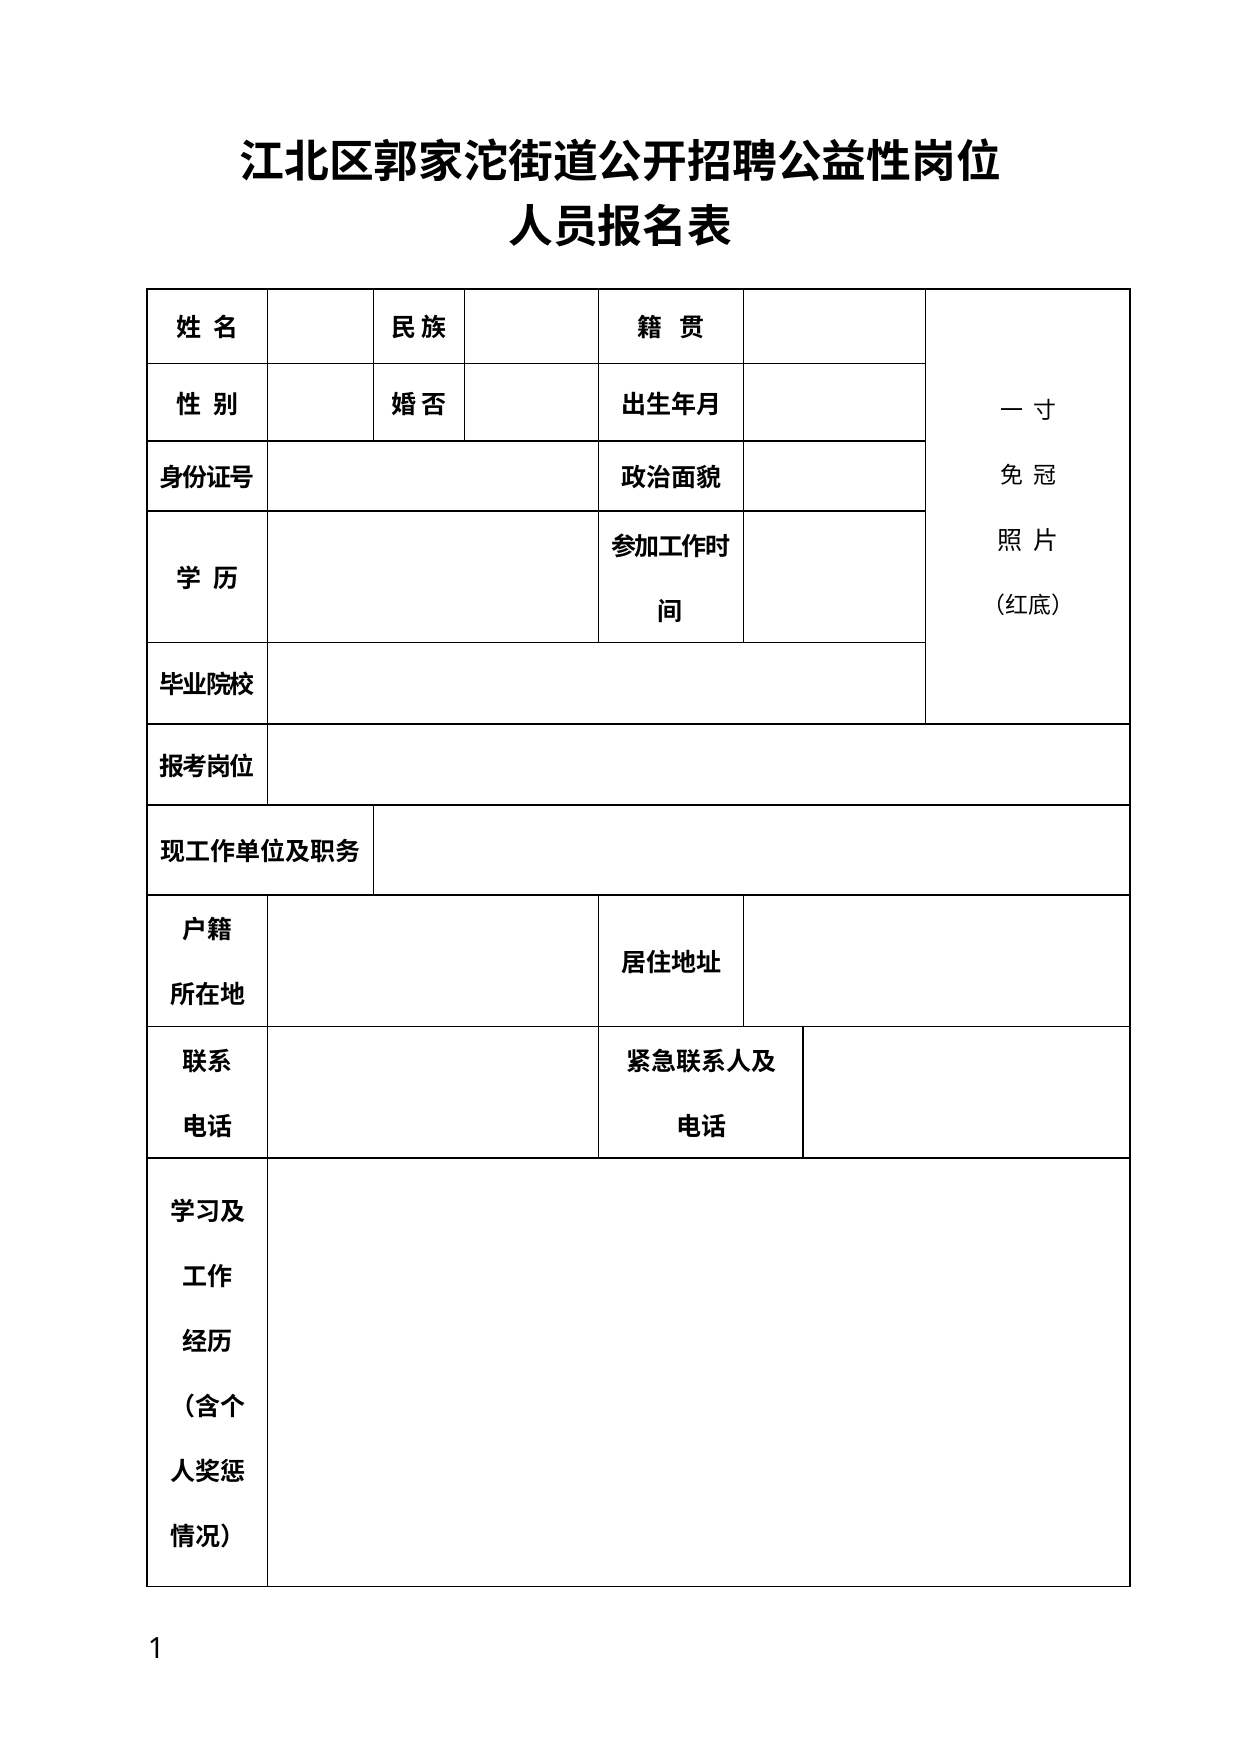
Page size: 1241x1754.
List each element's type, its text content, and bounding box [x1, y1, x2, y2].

table_cell 报考岗位 [148, 725, 267, 804]
table_cell [744, 512, 925, 642]
table_cell [744, 364, 925, 440]
table_cell [465, 364, 598, 440]
table_cell [268, 896, 598, 1026]
table_cell [744, 442, 925, 510]
table_cell [374, 806, 1129, 894]
text 人员报名表 [148, 190, 1092, 255]
table_header 一 寸 免 冠 照 片 （红底） [926, 290, 1129, 723]
table_cell 毕业院校 [148, 643, 267, 723]
table_cell [268, 1159, 1129, 1586]
table_cell 政治面貌 [599, 442, 743, 510]
table_header 民 族 [374, 290, 464, 363]
table_cell [268, 364, 373, 440]
table_cell [268, 442, 598, 510]
table_header 籍 贯 [599, 290, 743, 363]
table_cell 婚 否 [374, 364, 464, 440]
table_cell 居住地址 [599, 896, 743, 1026]
table_header 姓 名 [148, 290, 267, 363]
table_cell [744, 896, 1129, 1026]
table_cell 联系 电话 [148, 1027, 267, 1157]
text 江北区郭家沱街道公开招聘公益性岗位 [148, 125, 1092, 190]
table_cell 身份证号 [148, 442, 267, 510]
table_header [268, 290, 373, 363]
table_cell [804, 1027, 1129, 1157]
table_header [744, 290, 925, 363]
table_cell 参加工作时间 [599, 512, 743, 642]
table_cell [268, 1027, 598, 1157]
table_cell [268, 512, 598, 642]
table_cell 学 历 [148, 512, 267, 642]
table_cell 紧急联系人及 电话 [599, 1027, 802, 1157]
table_cell 学习及 工作 经历 （含个人奖惩情况） [148, 1159, 267, 1586]
table_header [465, 290, 598, 363]
table_cell 户籍 所在地 [148, 896, 267, 1026]
table_cell [268, 643, 925, 723]
table_cell 出生年月 [599, 364, 743, 440]
table_cell 现工作单位及职务 [148, 806, 373, 894]
table_cell 性 别 [148, 364, 267, 440]
table_cell [268, 725, 1129, 804]
